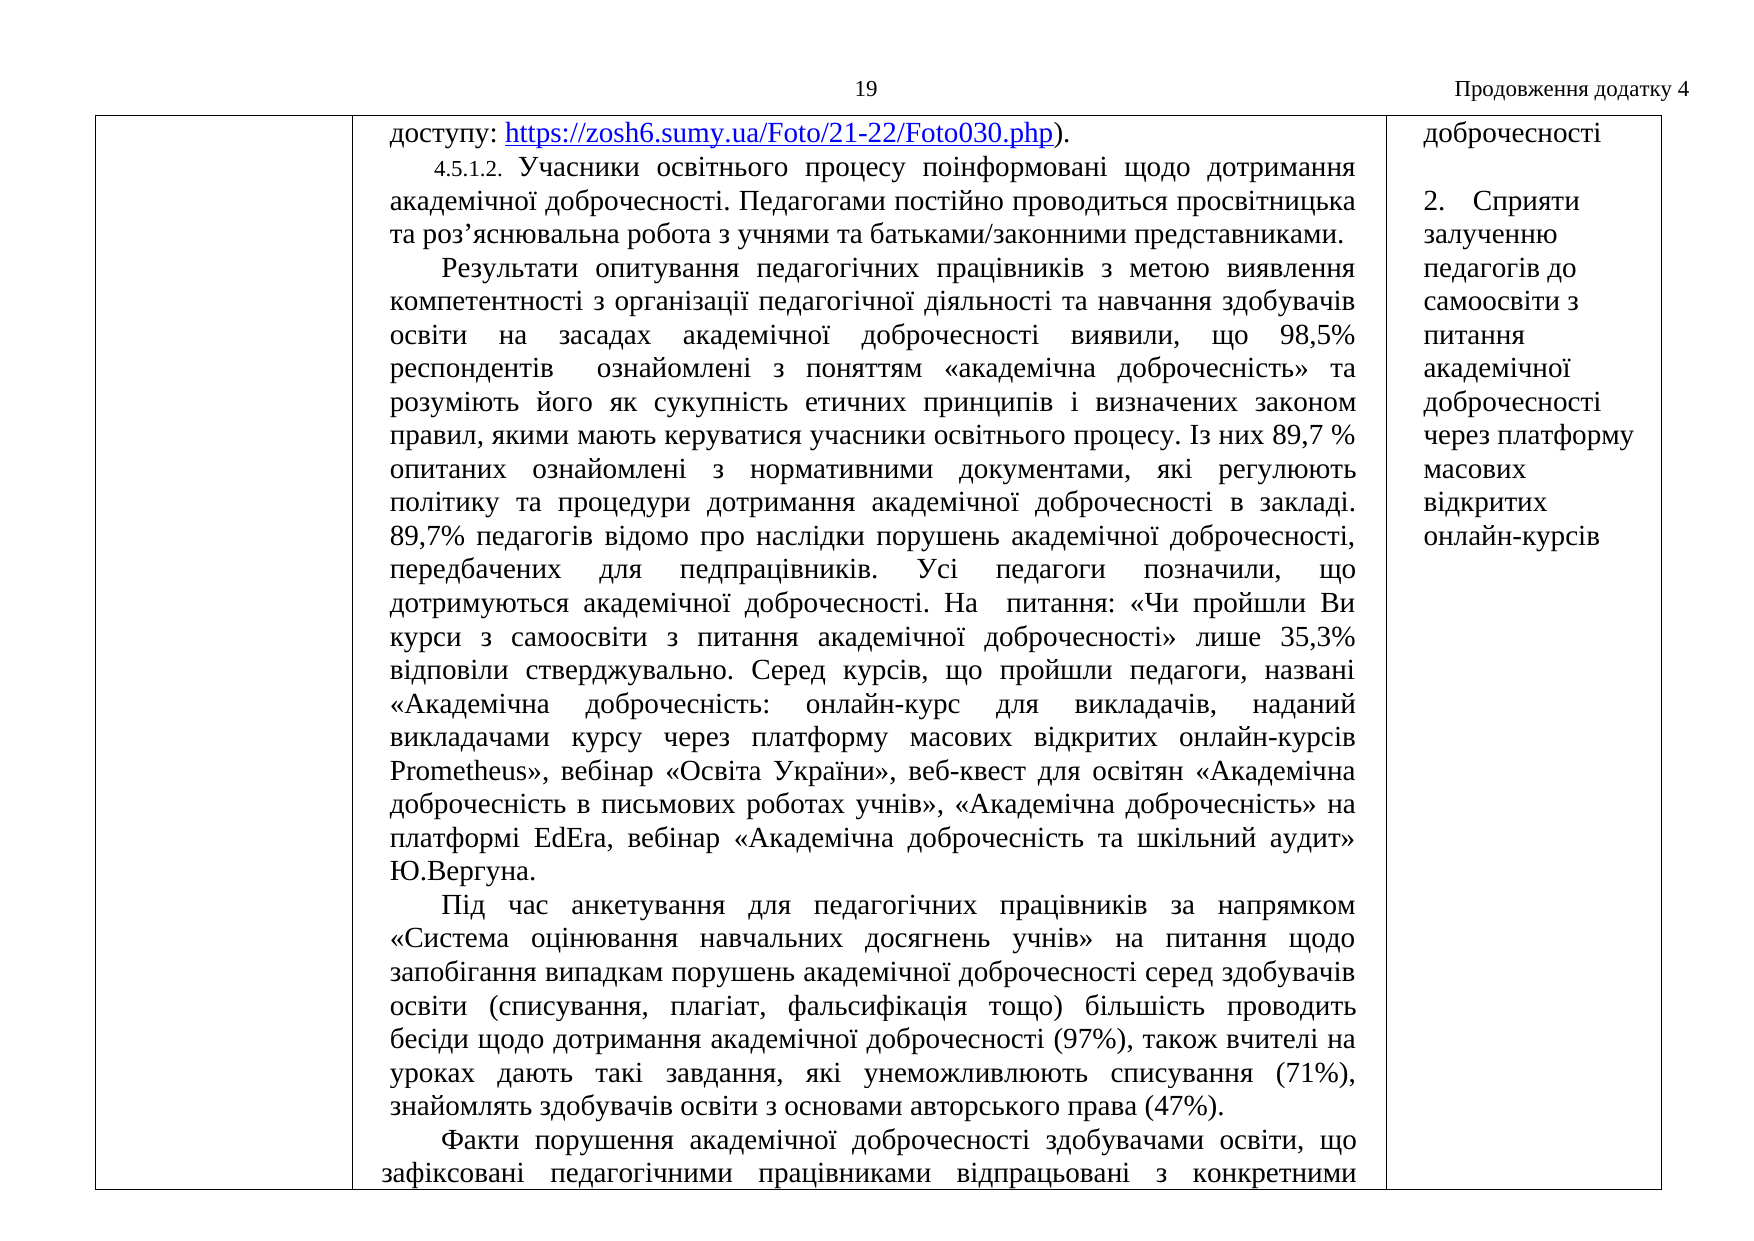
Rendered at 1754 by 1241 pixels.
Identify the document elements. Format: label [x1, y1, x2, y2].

table_cell [96, 116, 352, 1189]
table_cell [353, 116, 1386, 1189]
table_cell [1387, 116, 1661, 1189]
